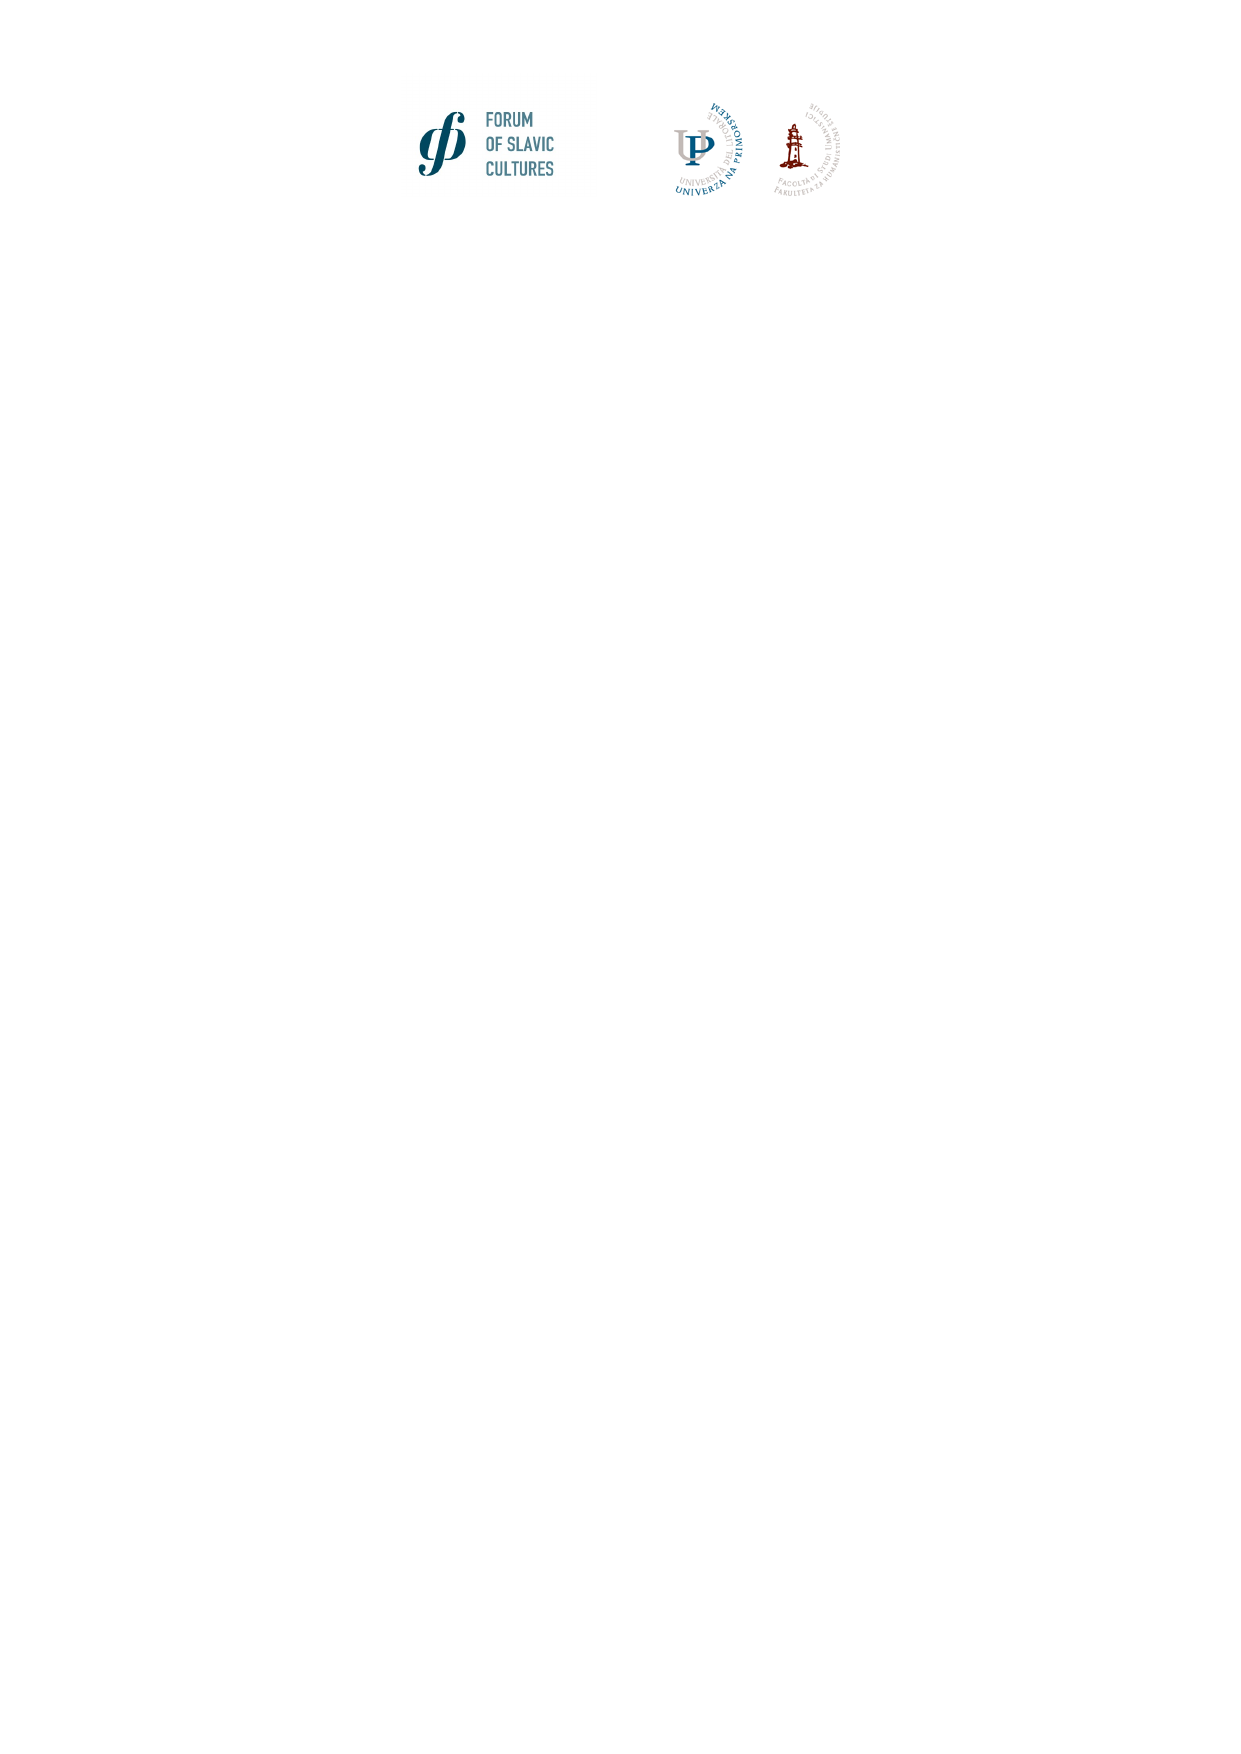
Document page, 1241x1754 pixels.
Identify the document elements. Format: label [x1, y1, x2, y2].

picture [400, 73, 597, 197]
picture [674, 103, 840, 197]
